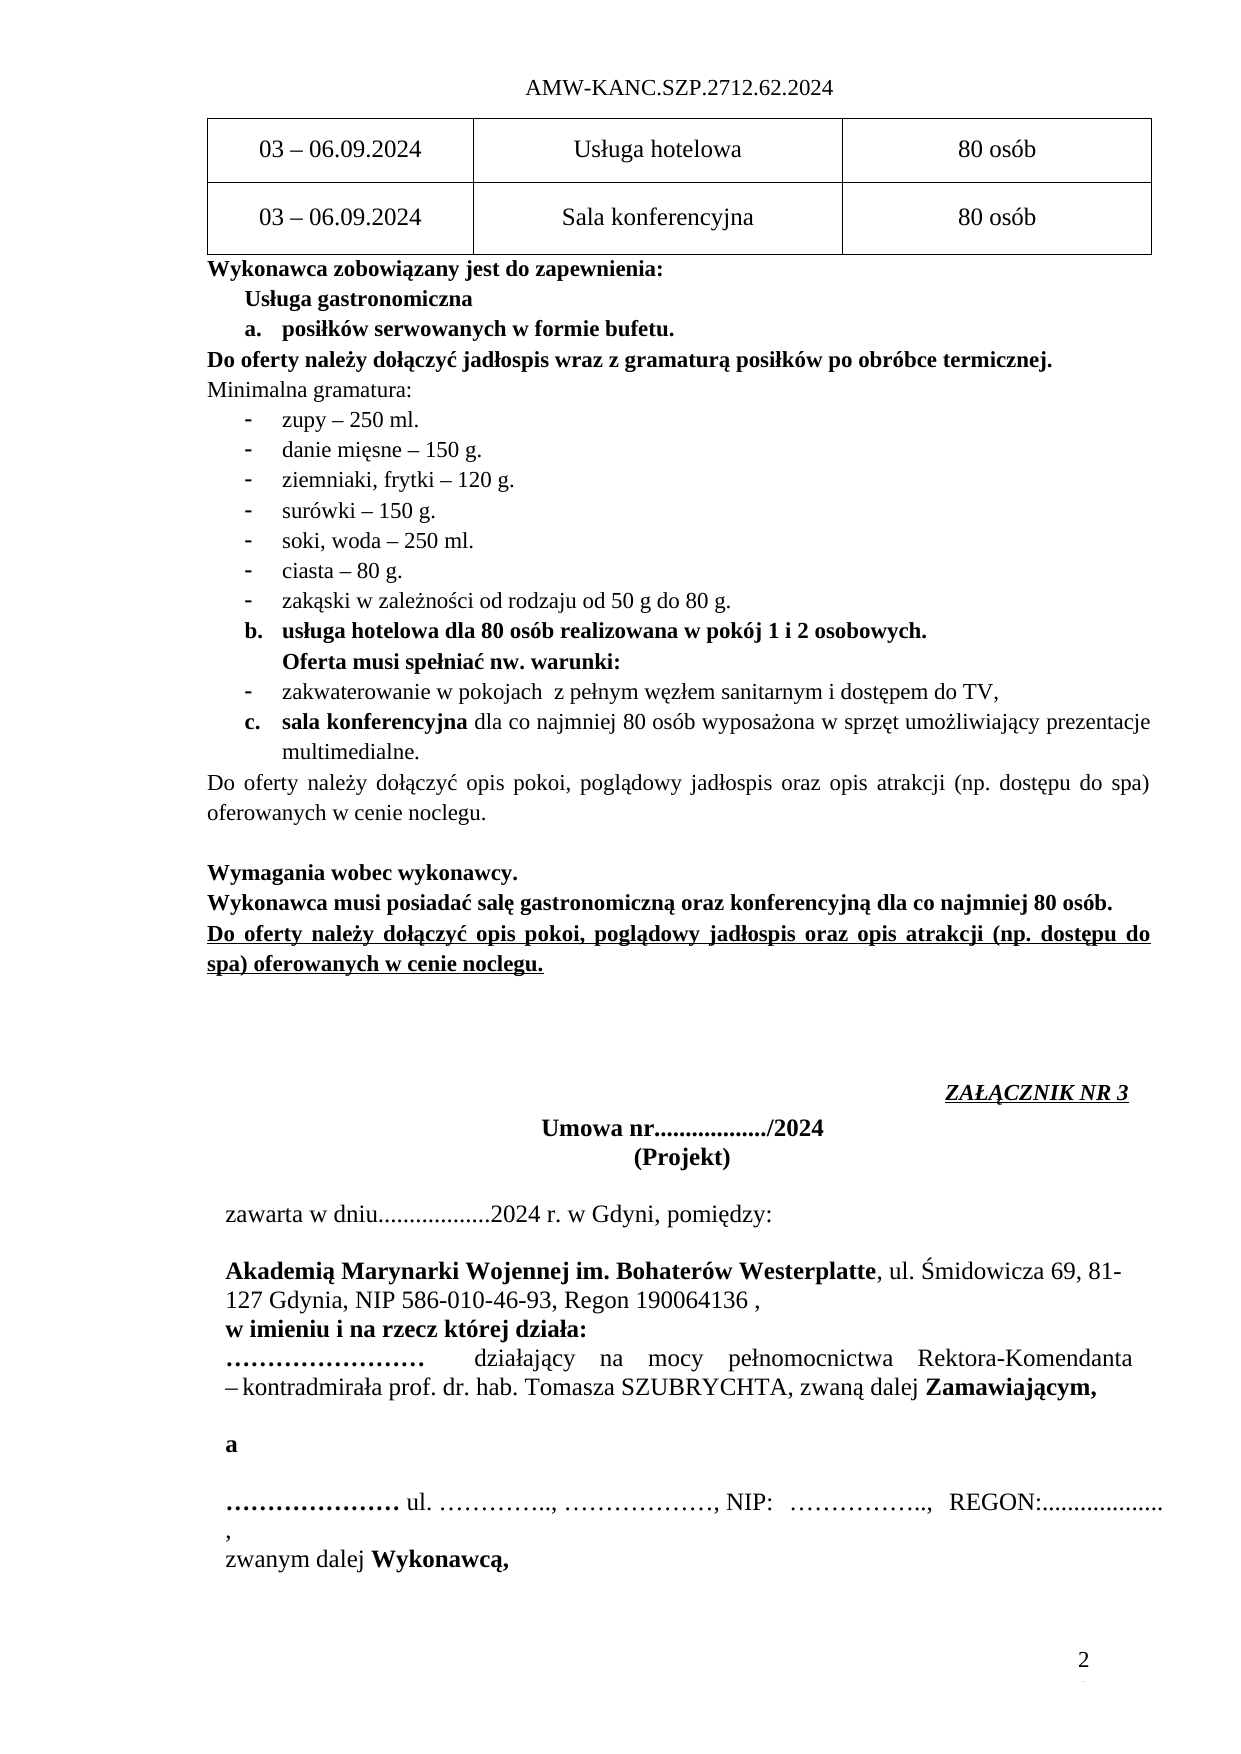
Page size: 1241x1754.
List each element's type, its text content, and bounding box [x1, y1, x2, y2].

text Umowa nr /2024 [213, 1113, 1152, 1142]
list posiłków serwowanych w formie bufetu. [244, 315, 1152, 342]
text (Projekt) [212, 1142, 1152, 1171]
list soki, woda – 250 ml. [244, 527, 1152, 553]
text zawarta w dniu 2024 r. w Gdyni, pomiędzy: [225, 1199, 1152, 1228]
list sala konferencyjna dla co najmniej 80 osób wyposażona w sprzęt umożliwiający prezentacje multimedialne. [244, 708, 1152, 765]
text w imieniu i na rzecz której działa: [225, 1314, 1152, 1343]
table_cell 80 osób [843, 119, 1151, 182]
list danie mięsne – 150 g. [244, 436, 1152, 463]
list ziemniaki, frytki – 120 g. [244, 466, 1152, 493]
text ZAŁĄCZNIK NR 3 [871, 1079, 1152, 1105]
text Minimalna gramatura: [207, 376, 1152, 402]
list surówki – 150 g. [244, 497, 1152, 523]
text Wymagania wobec wykonawcy. [207, 859, 1152, 886]
list zakąski w zależności od rodzaju od 50 g do 80 g. [244, 587, 1152, 614]
table_cell 80 osób [843, 183, 1151, 254]
table_cell Sala konferencyjna [474, 183, 842, 254]
text zwanym dalej Wykonawcą, [225, 1544, 1152, 1573]
text Do oferty należy dołączyć opis pokoi, poglądowy jadłospis oraz opis atrakcji (np. dostępu do spa) oferowanych w cenie noclegu. [207, 768, 1152, 825]
text Do oferty należy dołączyć opis pokoi, poglądowy jadłospis oraz opis atrakcji (np. dostępu do spa) oferowanych w cenie noclegu. [207, 919, 1152, 976]
table_cell 03 – 06.09.2024 [208, 119, 473, 182]
list usługa hotelowa dla 80 osób realizowana w pokój 1 i 2 osobowych. [244, 617, 1152, 644]
list zakwaterowanie w pokojach z pełnym węzłem sanitarnym i dostępem do TV, [244, 678, 1152, 704]
text Akademią Marynarki Wojennej im. Bohaterów Westerplatte, ul. Śmidowicza 69, 81-127 Gdynia, NIP 586-010-46-93, Regon 190064136 , [225, 1256, 1152, 1314]
text Usługa gastronomiczna [244, 285, 1152, 312]
list ciasta – 80 g. [244, 557, 1152, 583]
text Oferta musi spełniać nw. warunki: [282, 648, 1152, 674]
text Wykonawca musi posiadać salę gastronomiczną oraz konferencyjną dla co najmniej 80 osób. [207, 889, 1152, 916]
table_cell Usługa hotelowa [474, 119, 842, 182]
text Do oferty należy dołączyć jadłospis wraz z gramaturą posiłków po obróbce termicznej. [207, 346, 1152, 372]
table_cell 03 – 06.09.2024 [208, 183, 473, 254]
text a [225, 1429, 1152, 1458]
list zupy – 250 ml. [244, 406, 1152, 432]
text …………………… działający na mocy pełnomocnictwa Rektora-Komendanta – kontradmirała prof. dr. hab. Tomasza SZUBRYCHTA, zwaną dalej Zamawiającym, [225, 1343, 1140, 1401]
text Wykonawca zobowiązany jest do zapewnienia: [207, 255, 1152, 281]
text ………………… ul. ………….., ………………, NIP: …………….., REGON: , [225, 1487, 1152, 1544]
